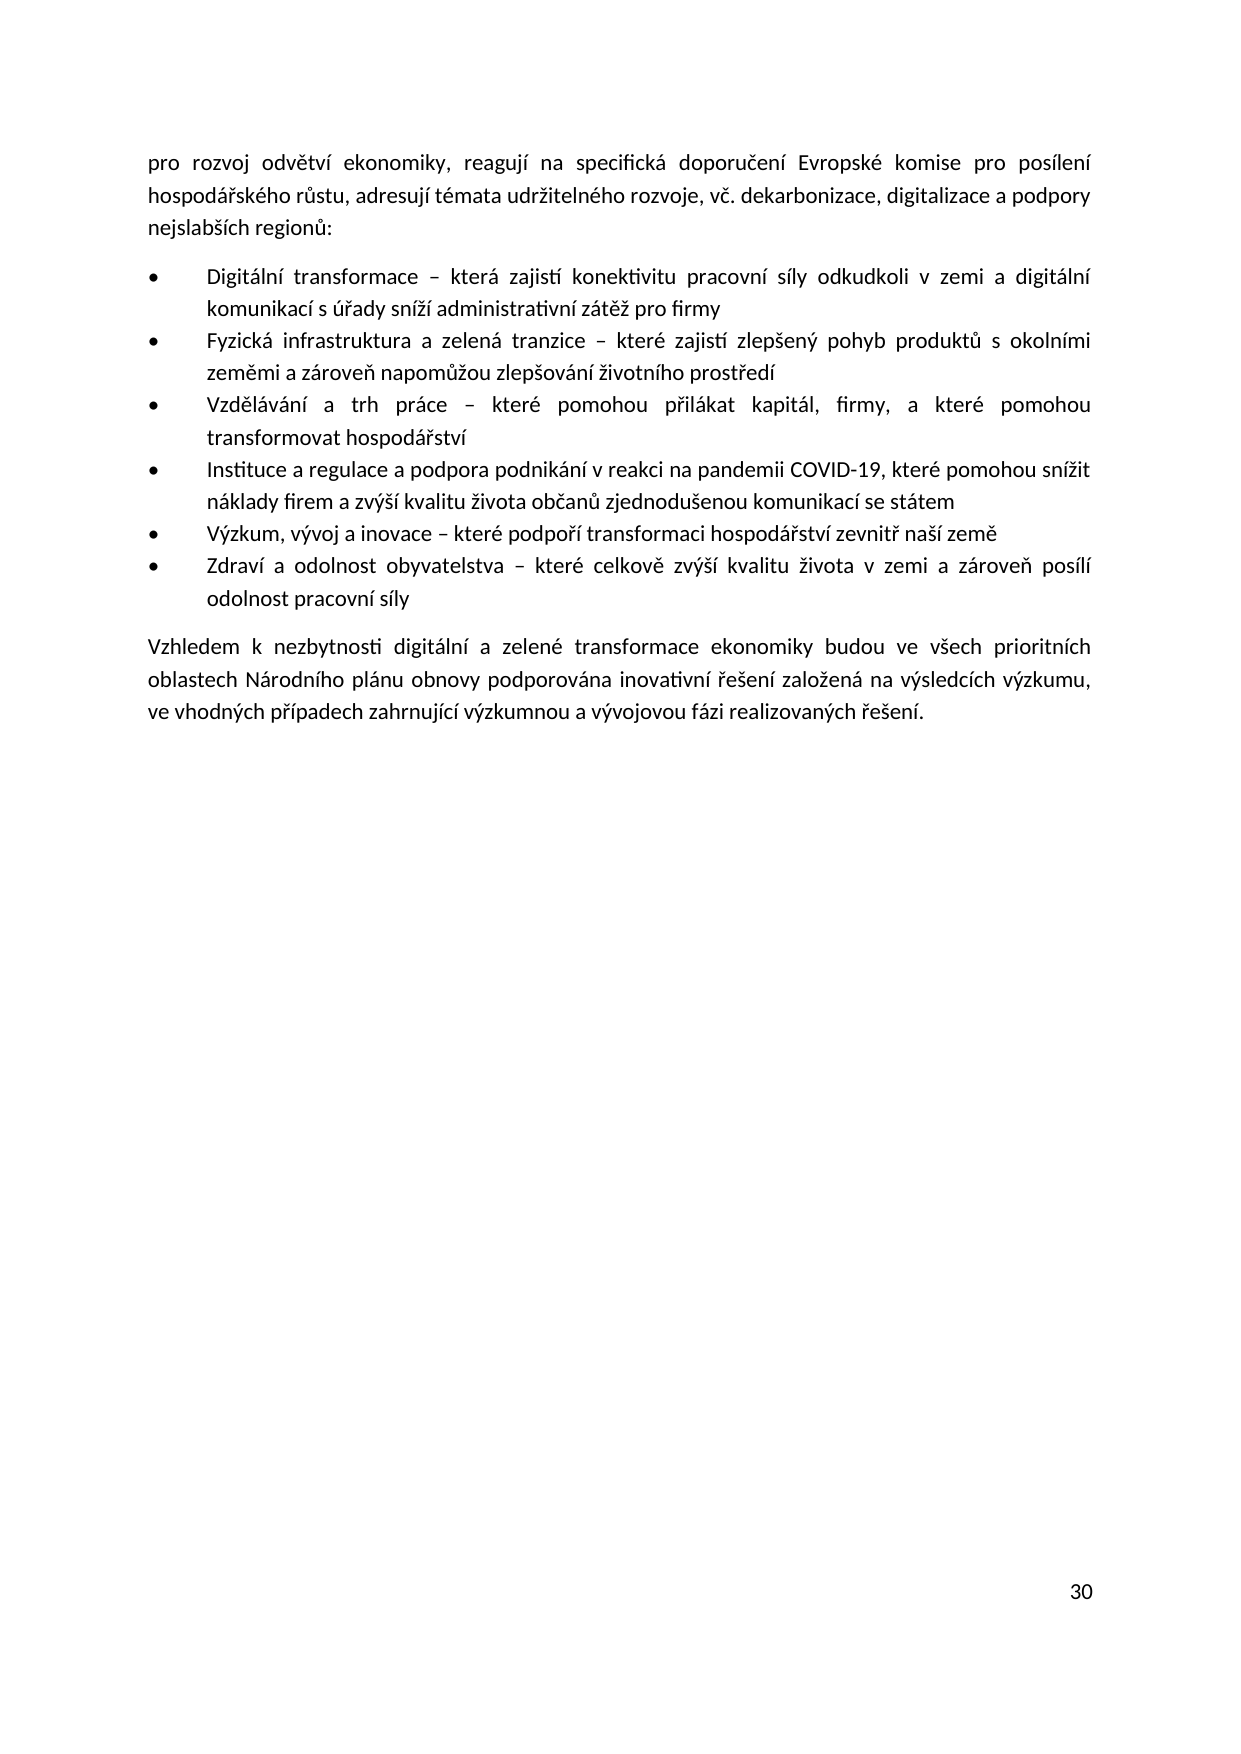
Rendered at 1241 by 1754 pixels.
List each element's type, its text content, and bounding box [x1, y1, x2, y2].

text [148, 148, 1093, 241]
list Výzkum, vývoj a inovace – které podpoří transformaci hospodářství zevnitř naší země [148, 519, 1093, 547]
text Vzhledem k nezbytnosti digitální a zelené transformace ekonomiky budou ve všech prioritních oblastech Národního plánu obnovy podporována inovativní řešení založená na výsledcích výzkumu, ve vhodných případech zahrnující výzkumnou a vývojovou fázi realizovaných řešení. [148, 632, 1093, 725]
list Instituce a regulace a podpora podnikání v reakci na pandemii COVID-19, které pomohou snížit náklady firem a zvýší kvalitu života občanů zjednodušenou komunikací se státem [148, 455, 1093, 515]
list Vzdělávání a trh práce – které pomohou přilákat kapitál, firmy, a které pomohou transformovat hospodářství [148, 391, 1093, 451]
list Digitální transformace – která zajistí konektivitu pracovní síly odkudkoli v zemi a digitální komunikací s úřady sníží administrativní zátěž pro firmy [148, 262, 1093, 322]
list Fyzická infrastruktura a zelená tranzice – které zajistí zlepšený pohyb produktů s okolními zeměmi a zároveň napomůžou zlepšování životního prostředí [148, 326, 1093, 386]
list Zdraví a odolnost obyvatelstva – které celkově zvýší kvalitu života v zemi a zároveň posílí odolnost pracovní síly [148, 551, 1093, 612]
